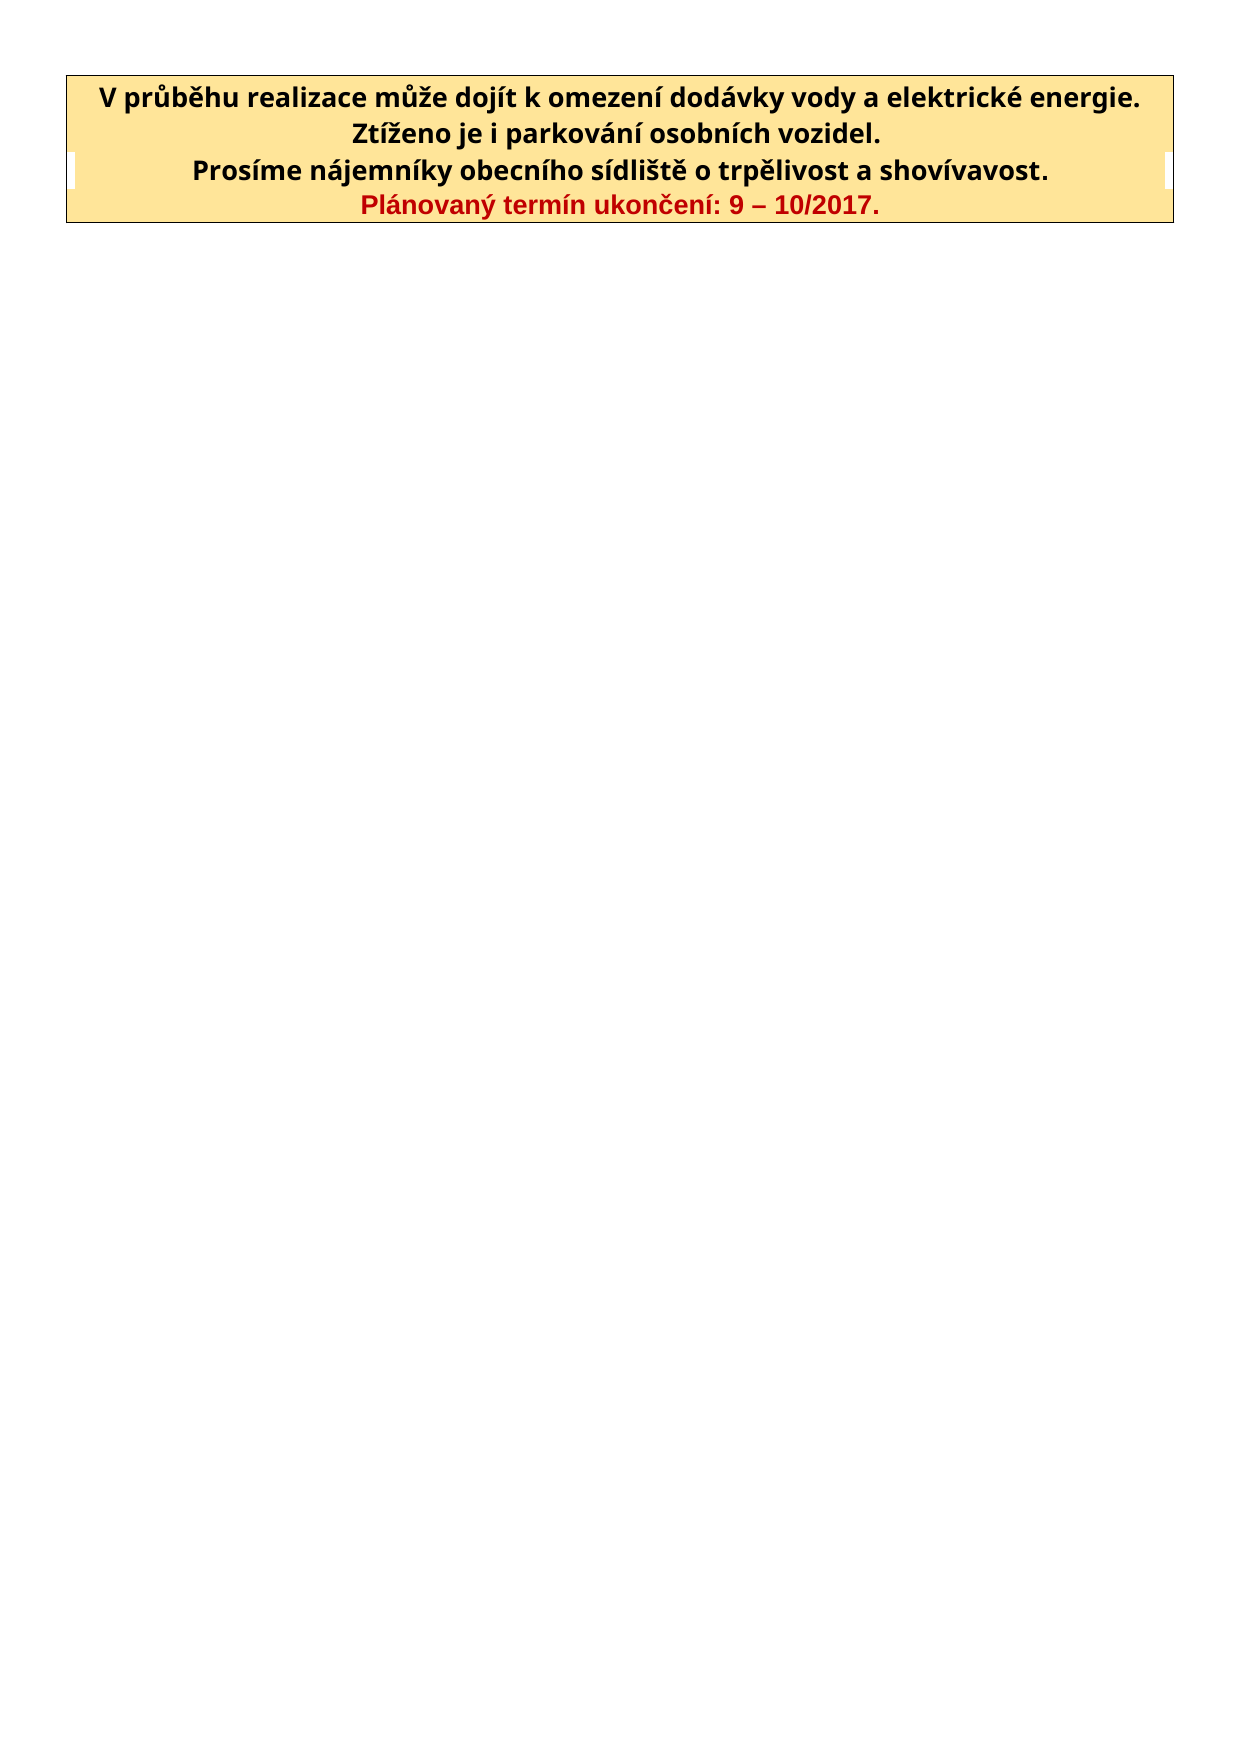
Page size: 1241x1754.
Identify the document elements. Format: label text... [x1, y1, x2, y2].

text Prosíme nájemníky obecního sídliště o trpělivost a shovívavost. [75, 152, 1165, 186]
text Plánovaný termín ukončení: 9 – 10/2017. [67, 186, 1173, 222]
text V průběhu realizace může dojít k omezení dodávky vody a elektrické energie. Ztíženo je i parkování osobních vozidel. [67, 76, 1173, 152]
